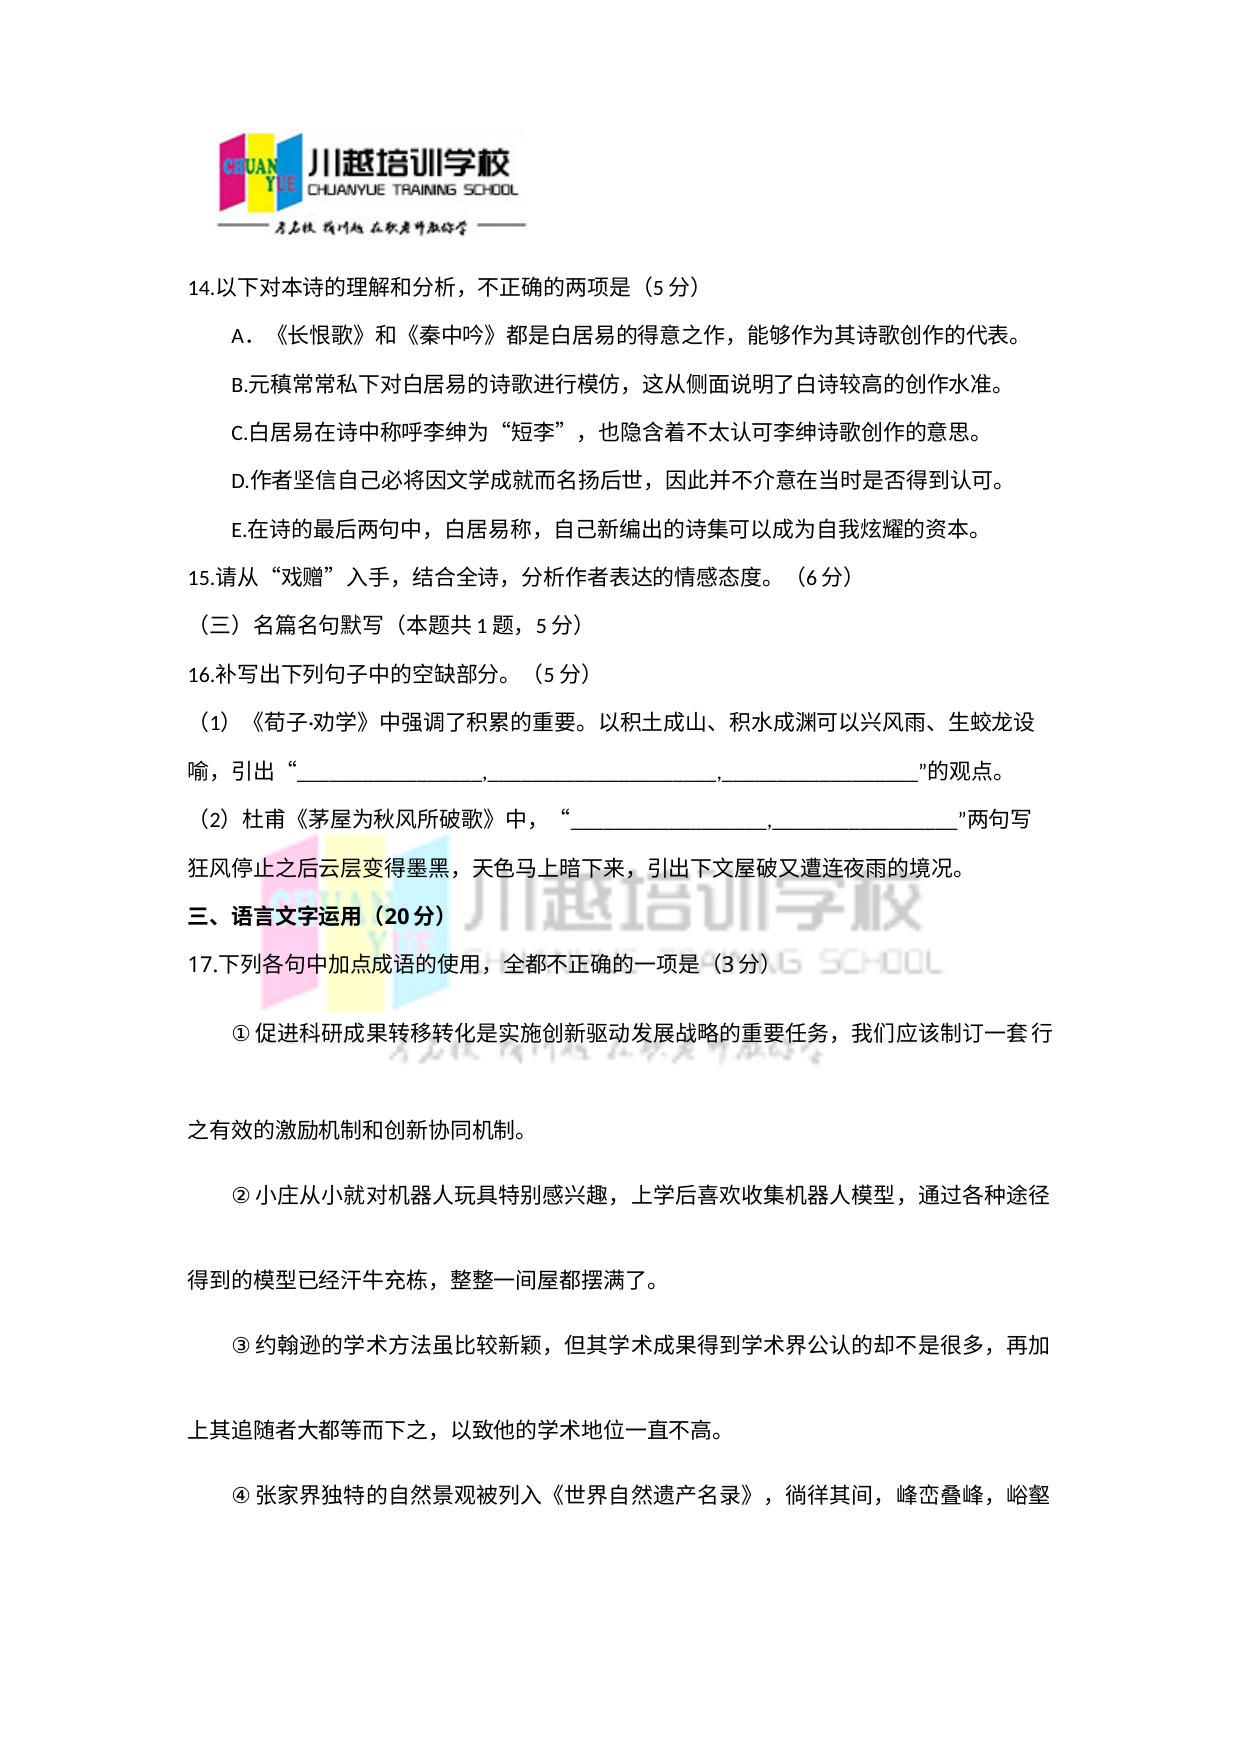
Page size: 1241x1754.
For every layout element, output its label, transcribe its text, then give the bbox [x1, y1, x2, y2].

text A．《长恨歌》和《秦中吟》都是白居易的得意之作，能够作为其诗歌创作的代表。 [187, 318, 1053, 350]
text D.作者坚信自己必将因文学成就而名扬后世，因此并不介意在当时是否得到认可。 [187, 463, 1053, 495]
text （2）杜甫《茅屋为秋风所破歌》中，“__________________,_________________”两句写狂风停止之后云层变得墨黑，天色马上暗下来，引出下文屋破又遭连夜雨的境况。 [187, 802, 1053, 883]
text E.在诗的最后两句中，白居易称，自己新编出的诗集可以成为自我炫耀的资本。 [187, 511, 1053, 544]
text B.元稹常常私下对白居易的诗歌进行模仿，这从侧面说明了白诗较高的创作水准。 [187, 366, 1053, 399]
text 14.以下对本诗的理解和分析，不正确的两项是（5分） [187, 269, 1053, 302]
text ③约翰逊的学术方法虽比较新颖，但其学术成果得到学术界公认的却不是很多，再加上其追随者大都等而下之，以致他的学术地位一直不高。 [187, 1327, 1053, 1457]
text （三）名篇名句默写（本题共1题，5分） [187, 608, 1053, 640]
text 三、语言文字运用（20分） [187, 899, 1053, 931]
picture [187, 90, 566, 266]
text 15.请从“戏赠”入手，结合全诗，分析作者表达的情感态度。（6分） [187, 559, 1053, 592]
text 16.补写出下列句子中的空缺部分。（5分） [187, 656, 1053, 689]
text ④张家界独特的自然景观被列入《世界自然遗产名录》，徜徉其间，峰峦叠峰，峪壑幽深，溪流澄碧，让人乐不思蜀。 [187, 1477, 1053, 1510]
text （1）《荀子·劝学》中强调了积累的重要。以积土成山、积水成渊可以兴风雨、生蛟龙设喻，引出“_________________,_____________________,__________________”的观点。 [187, 704, 1053, 786]
text 17.下列各句中加点成语的使用，全都不正确的一项是（3分） [187, 947, 1053, 979]
text ①促进科研成果转移转化是实施创新驱动发展战略的重要任务，我们应该制订一套行之有效的激励机制和创新协同机制。 [187, 995, 1053, 1158]
text ②小庄从小就对机器人玩具特别感兴趣，上学后喜欢收集机器人模型，通过各种途径得到的模型已经汗牛充栋，整整一间屋都摆满了。 [187, 1178, 1053, 1308]
text C.白居易在诗中称呼李绅为“短李”，也隐含着不太认可李绅诗歌创作的意思。 [187, 414, 1053, 447]
